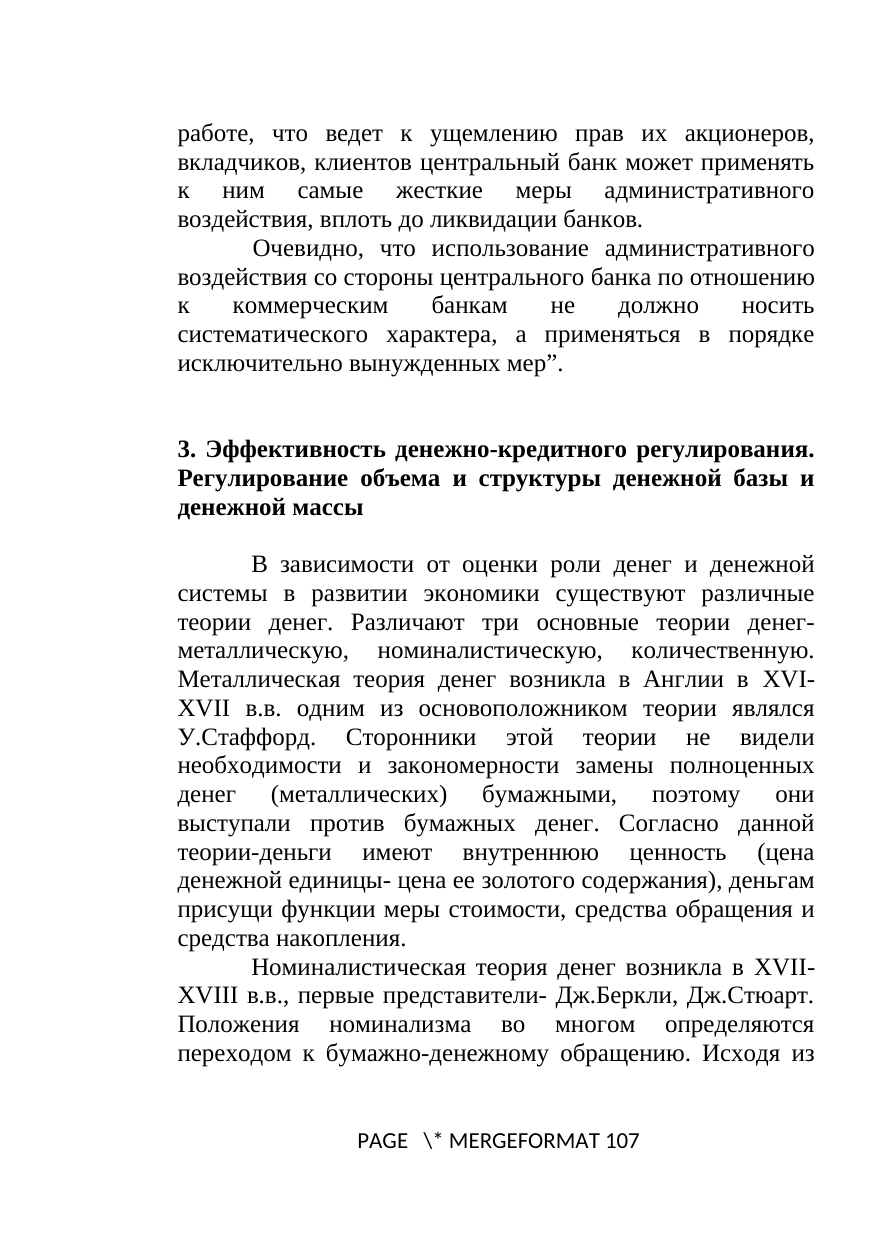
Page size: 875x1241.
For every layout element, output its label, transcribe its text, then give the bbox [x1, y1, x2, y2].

text Очевидно, что использование административного воздействия со стороны центрального банка по отношению к коммерческим банкам не должно носить систематического характера, а применяться в порядке исключительно вынужденных мер”. [177, 233, 815, 377]
text 3. Эффективность денежно-кредитного регулирования. Регулирование объема и структуры денежной базы и денежной массы [177, 434, 815, 521]
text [177, 952, 815, 1067]
text В зависимости от оценки роли денег и денежной системы в развитии экономики существуют различные теории денег. Различают три основные теории денег- металлическую, номиналистическую, количественную. Металлическая теория денег возникла в Англии в XVI-XVII в.в. одним из основоположником теории являлся У.Стаффорд. Сторонники этой теории не видели необходимости и закономерности замены полноценных денег (металлических) бумажными, поэтому они выступали против бумажных денег. Согласно данной теории-деньги имеют внутреннюю ценность (цена денежной единицы- цена ее золотого содержания), деньгам присущи функции меры стоимости, средства обращения и средства накопления. [177, 549, 815, 952]
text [177, 118, 815, 233]
